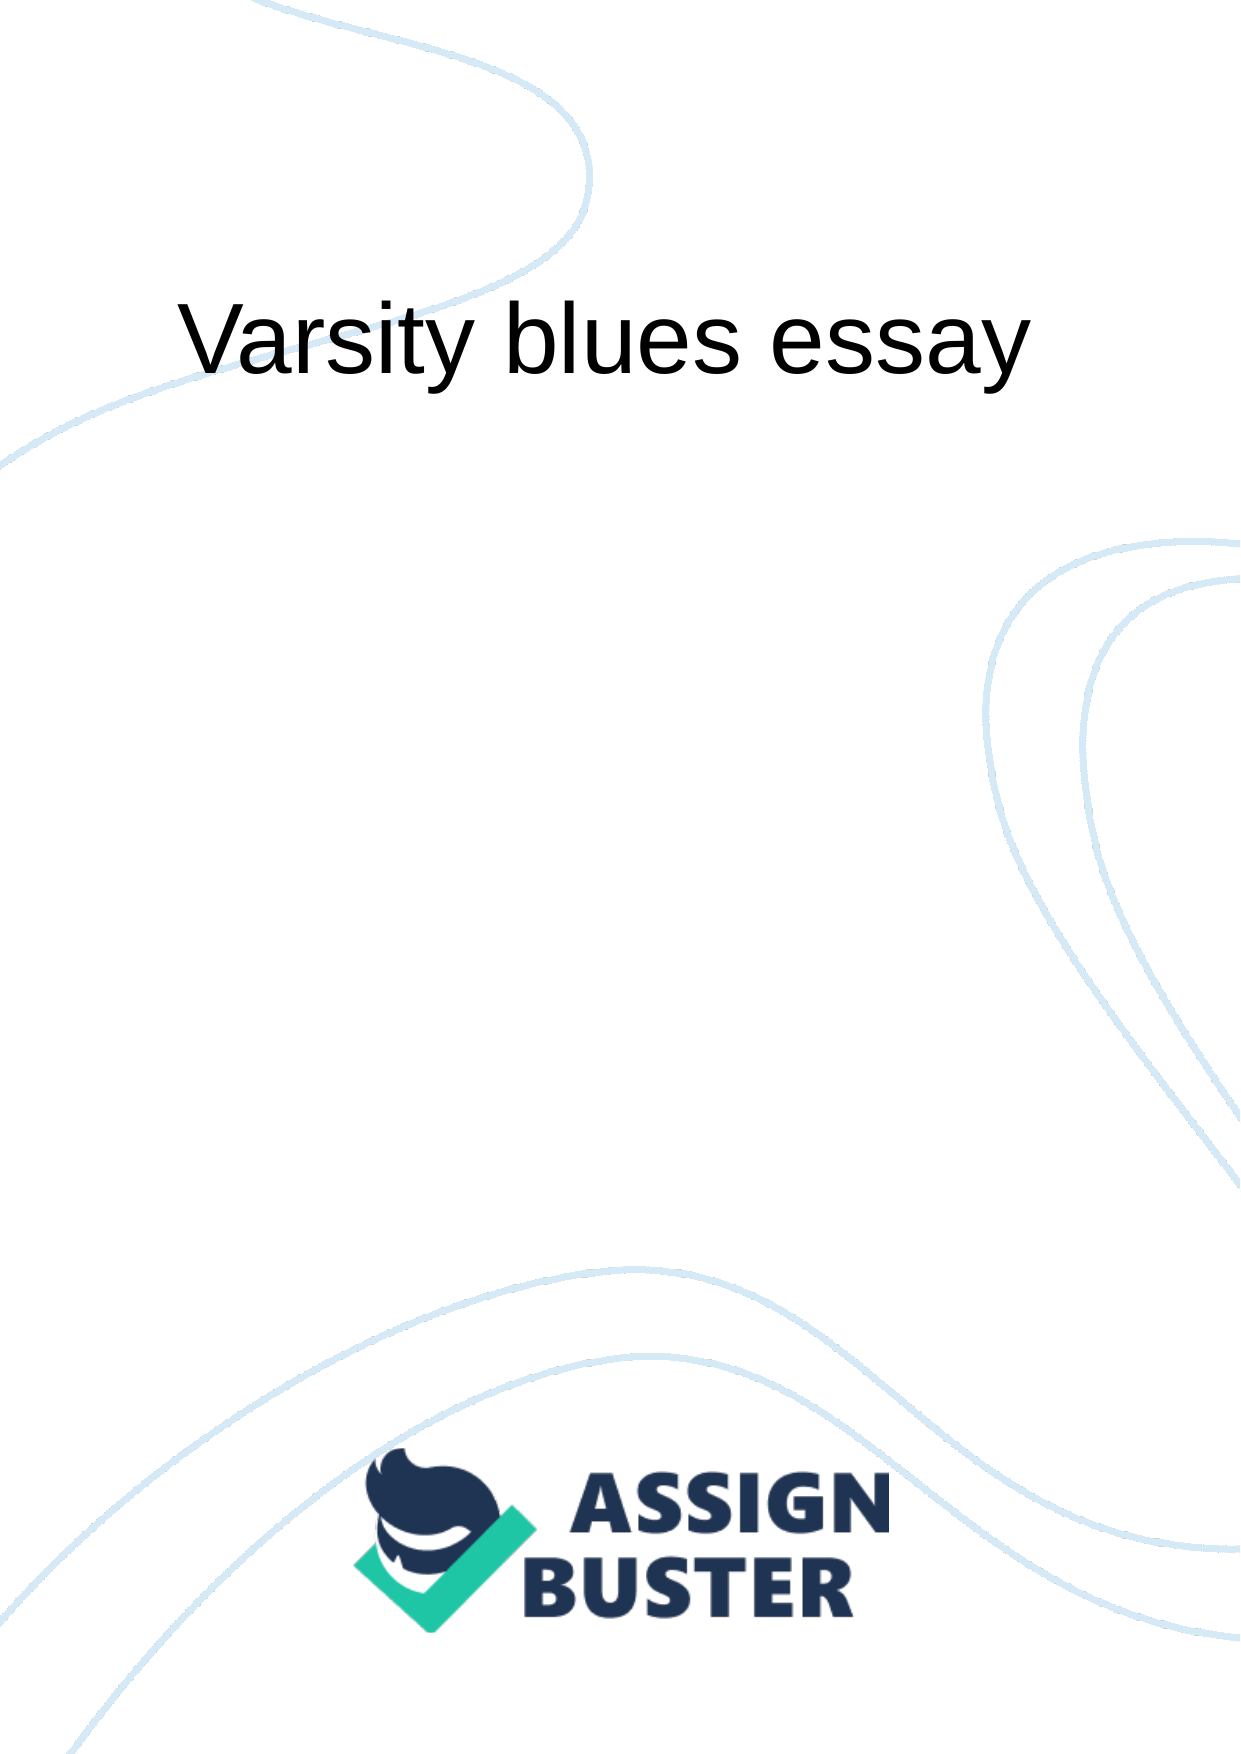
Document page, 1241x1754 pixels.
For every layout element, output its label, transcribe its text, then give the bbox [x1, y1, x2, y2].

subtitle Varsity blues essay [177, 279, 1152, 394]
picture [0, 0, 1241, 1754]
